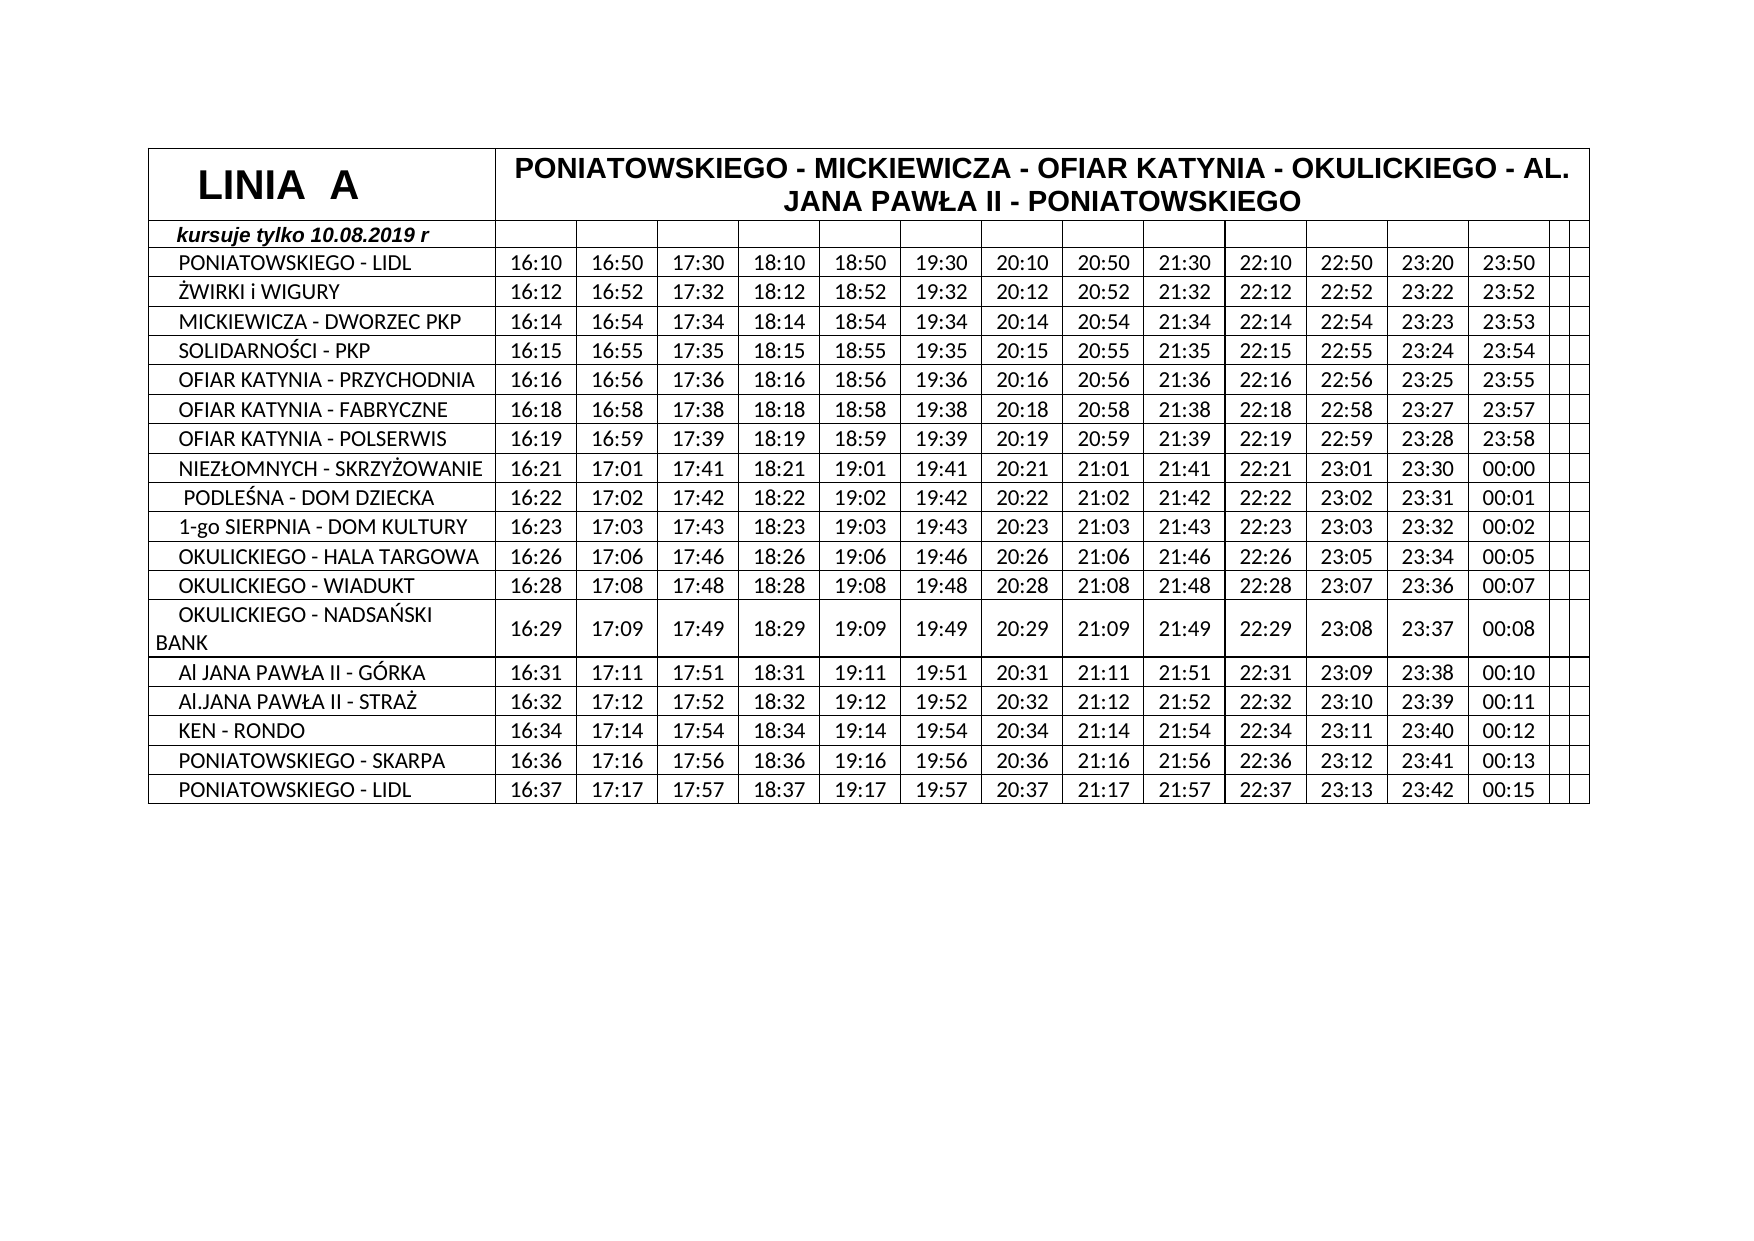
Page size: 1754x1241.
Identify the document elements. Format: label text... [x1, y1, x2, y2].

table_cell 18:59 [820, 424, 900, 452]
table_cell 17:02 [577, 483, 657, 511]
table_cell 19:48 [901, 571, 981, 599]
table_cell 16:32 [496, 687, 576, 715]
table_cell 20:16 [982, 365, 1062, 394]
table_cell 23:03 [1307, 512, 1387, 541]
table_cell 18:58 [820, 395, 900, 423]
table_cell OKULICKIEGO - WIADUKT [149, 571, 495, 599]
table_cell 17:08 [577, 571, 657, 599]
table_cell 20:54 [1063, 307, 1143, 335]
table_cell 16:22 [496, 483, 576, 511]
table_cell [1550, 395, 1569, 423]
table_cell 23:11 [1307, 716, 1387, 744]
table_cell 23:34 [1388, 542, 1468, 570]
table_cell 18:16 [739, 365, 819, 394]
table_cell 23:55 [1469, 365, 1549, 394]
table_cell OFIAR KATYNIA - PRZYCHODNIA [149, 365, 495, 394]
table_cell 17:01 [577, 454, 657, 482]
table_cell [1550, 600, 1569, 656]
table_cell 19:01 [820, 454, 900, 482]
table_cell 20:50 [1063, 248, 1143, 276]
table_cell 16:12 [496, 277, 576, 306]
table_cell OFIAR KATYNIA - FABRYCZNE [149, 395, 495, 423]
table_cell 17:36 [658, 365, 738, 394]
table_cell 16:58 [577, 395, 657, 423]
table_cell [1570, 542, 1589, 570]
table_cell 21:11 [1063, 658, 1143, 686]
table_cell 19:14 [820, 716, 900, 744]
table_cell 16:19 [496, 424, 576, 452]
table_cell [658, 221, 738, 247]
table_cell 21:56 [1144, 746, 1224, 774]
table_cell 17:38 [658, 395, 738, 423]
table_cell [1550, 658, 1569, 686]
table_cell 18:21 [739, 454, 819, 482]
table_cell 18:26 [739, 542, 819, 570]
table_cell 23:08 [1307, 600, 1387, 656]
table_cell [1570, 395, 1589, 423]
table_cell 20:18 [982, 395, 1062, 423]
table_cell 16:36 [496, 746, 576, 774]
table_cell 20:14 [982, 307, 1062, 335]
table_cell 21:49 [1144, 600, 1224, 656]
table_cell 19:32 [901, 277, 981, 306]
table_cell 16:59 [577, 424, 657, 452]
table_cell 17:34 [658, 307, 738, 335]
table_cell 18:55 [820, 336, 900, 364]
table_cell 23:32 [1388, 512, 1468, 541]
table_cell 16:10 [496, 248, 576, 276]
table_cell 18:12 [739, 277, 819, 306]
table_cell [901, 221, 981, 247]
table_cell 22:50 [1307, 248, 1387, 276]
table_cell 21:43 [1144, 512, 1224, 541]
table_cell 17:11 [577, 658, 657, 686]
table_cell 17:16 [577, 746, 657, 774]
table_cell 20:32 [982, 687, 1062, 715]
table_cell [1570, 277, 1589, 306]
table_cell [1570, 483, 1589, 511]
table_cell 22:59 [1307, 424, 1387, 452]
table_cell 22:32 [1226, 687, 1306, 715]
table_cell 22:10 [1226, 248, 1306, 276]
table_cell 22:58 [1307, 395, 1387, 423]
table_cell NIEZŁOMNYCH - SKRZYŻOWANIE [149, 454, 495, 482]
table_cell [1570, 307, 1589, 335]
table_cell 18:56 [820, 365, 900, 394]
table_cell [1469, 221, 1549, 247]
table_cell 20:31 [982, 658, 1062, 686]
table_cell 16:16 [496, 365, 576, 394]
table_cell 16:52 [577, 277, 657, 306]
table_cell 17:41 [658, 454, 738, 482]
table_cell 22:26 [1226, 542, 1306, 570]
table_cell 21:41 [1144, 454, 1224, 482]
table_cell 21:02 [1063, 483, 1143, 511]
table_cell SOLIDARNOŚCI - PKP [149, 336, 495, 364]
table_cell 19:39 [901, 424, 981, 452]
table_cell 00:01 [1469, 483, 1549, 511]
table_cell 21:54 [1144, 716, 1224, 744]
table_cell 00:15 [1469, 775, 1549, 803]
table_cell 23:41 [1388, 746, 1468, 774]
table_cell [1570, 775, 1589, 803]
table_cell 23:36 [1388, 571, 1468, 599]
table_cell 21:12 [1063, 687, 1143, 715]
table_cell 23:40 [1388, 716, 1468, 744]
table_cell 20:19 [982, 424, 1062, 452]
table_cell 22:21 [1226, 454, 1306, 482]
table_cell 22:15 [1226, 336, 1306, 364]
table_cell [1550, 277, 1569, 306]
table_cell 00:08 [1469, 600, 1549, 656]
table_cell [1570, 746, 1589, 774]
table_cell 23:38 [1388, 658, 1468, 686]
table_cell 17:54 [658, 716, 738, 744]
table_cell [1570, 600, 1589, 656]
table_cell [1570, 687, 1589, 715]
table_cell 22:36 [1226, 746, 1306, 774]
table_cell 19:49 [901, 600, 981, 656]
table_cell 21:01 [1063, 454, 1143, 482]
table_cell 21:51 [1144, 658, 1224, 686]
table_cell 17:30 [658, 248, 738, 276]
table_cell [1388, 221, 1468, 247]
table_cell OKULICKIEGO - HALA TARGOWA [149, 542, 495, 570]
table_header PONIATOWSKIEGO - MICKIEWICZA - OFIAR KATYNIA - OKULICKIEGO - AL. JANA PAWŁA II - PONIATOWSKIEGO [496, 149, 1589, 220]
table_cell 23:10 [1307, 687, 1387, 715]
table_cell 19:06 [820, 542, 900, 570]
table_cell 23:24 [1388, 336, 1468, 364]
table_cell 16:29 [496, 600, 576, 656]
table_cell 17:48 [658, 571, 738, 599]
table_cell 17:57 [658, 775, 738, 803]
table_cell 20:28 [982, 571, 1062, 599]
table_cell 20:55 [1063, 336, 1143, 364]
table_cell 23:25 [1388, 365, 1468, 394]
table_cell 23:13 [1307, 775, 1387, 803]
table_cell PODLEŚNA - DOM DZIECKA [149, 483, 495, 511]
table_cell 23:27 [1388, 395, 1468, 423]
table_cell [1570, 221, 1589, 247]
table_cell kursuje tylko 10.08.2019 r [149, 221, 495, 247]
table_cell 22:31 [1226, 658, 1306, 686]
table_cell 18:18 [739, 395, 819, 423]
table_cell 23:31 [1388, 483, 1468, 511]
table_cell 20:22 [982, 483, 1062, 511]
table_cell Al.JANA PAWŁA II - STRAŻ [149, 687, 495, 715]
table_cell 21:30 [1144, 248, 1224, 276]
table_cell [1307, 221, 1387, 247]
table_cell 21:52 [1144, 687, 1224, 715]
table_cell 21:42 [1144, 483, 1224, 511]
table_cell 19:11 [820, 658, 900, 686]
table_cell 23:09 [1307, 658, 1387, 686]
table_header LINIA A [149, 149, 495, 220]
table_cell 00:11 [1469, 687, 1549, 715]
table_cell 22:28 [1226, 571, 1306, 599]
table_cell 23:30 [1388, 454, 1468, 482]
table_cell 19:09 [820, 600, 900, 656]
table_cell [1570, 658, 1589, 686]
table_cell 19:02 [820, 483, 900, 511]
table_cell 17:03 [577, 512, 657, 541]
table_cell 22:19 [1226, 424, 1306, 452]
table_cell 16:50 [577, 248, 657, 276]
table_cell OKULICKIEGO - NADSAŃSKI BANK [149, 600, 495, 656]
table_cell OFIAR KATYNIA - POLSERWIS [149, 424, 495, 452]
table_cell 20:12 [982, 277, 1062, 306]
table_cell 00:10 [1469, 658, 1549, 686]
table_cell 16:37 [496, 775, 576, 803]
table_cell 18:31 [739, 658, 819, 686]
table_cell [1550, 716, 1569, 744]
table_cell 16:56 [577, 365, 657, 394]
table_cell 21:57 [1144, 775, 1224, 803]
table_cell 22:16 [1226, 365, 1306, 394]
table_cell 23:23 [1388, 307, 1468, 335]
table_cell 19:51 [901, 658, 981, 686]
table_cell 17:35 [658, 336, 738, 364]
table_cell 19:30 [901, 248, 981, 276]
table_cell KEN - RONDO [149, 716, 495, 744]
table_cell 21:38 [1144, 395, 1224, 423]
table_cell 23:52 [1469, 277, 1549, 306]
table_cell 19:16 [820, 746, 900, 774]
table_cell 19:35 [901, 336, 981, 364]
table_cell 22:55 [1307, 336, 1387, 364]
table_cell 23:02 [1307, 483, 1387, 511]
table_cell 19:17 [820, 775, 900, 803]
table_cell 17:52 [658, 687, 738, 715]
table_cell 23:28 [1388, 424, 1468, 452]
table_cell 18:32 [739, 687, 819, 715]
table_cell 00:12 [1469, 716, 1549, 744]
table_cell 18:37 [739, 775, 819, 803]
table_cell 23:57 [1469, 395, 1549, 423]
table_cell 16:55 [577, 336, 657, 364]
table_cell 18:14 [739, 307, 819, 335]
table_cell 19:42 [901, 483, 981, 511]
table_cell [1144, 221, 1224, 247]
table_cell 19:12 [820, 687, 900, 715]
table_cell [1550, 307, 1569, 335]
table_cell [1550, 248, 1569, 276]
table_cell 20:21 [982, 454, 1062, 482]
table_cell [1570, 454, 1589, 482]
table_cell 21:34 [1144, 307, 1224, 335]
table_cell 16:18 [496, 395, 576, 423]
table_cell 23:58 [1469, 424, 1549, 452]
table_cell 18:23 [739, 512, 819, 541]
table_cell 19:34 [901, 307, 981, 335]
table_cell 19:54 [901, 716, 981, 744]
table_cell 22:18 [1226, 395, 1306, 423]
table_cell 16:21 [496, 454, 576, 482]
table_cell 23:42 [1388, 775, 1468, 803]
table_cell PONIATOWSKIEGO - SKARPA [149, 746, 495, 774]
table_cell 23:50 [1469, 248, 1549, 276]
table_cell 21:09 [1063, 600, 1143, 656]
table_cell 18:19 [739, 424, 819, 452]
table_cell [496, 221, 576, 247]
table_cell 20:58 [1063, 395, 1143, 423]
table_cell 17:46 [658, 542, 738, 570]
table_cell 22:34 [1226, 716, 1306, 744]
table_cell [1550, 336, 1569, 364]
table_cell 19:56 [901, 746, 981, 774]
table_cell 17:43 [658, 512, 738, 541]
table_cell [1570, 512, 1589, 541]
table_cell 23:07 [1307, 571, 1387, 599]
table_cell 20:52 [1063, 277, 1143, 306]
table_cell 23:37 [1388, 600, 1468, 656]
table_cell 19:46 [901, 542, 981, 570]
table_cell 20:15 [982, 336, 1062, 364]
table_cell 16:31 [496, 658, 576, 686]
table_cell 21:06 [1063, 542, 1143, 570]
table_cell 22:22 [1226, 483, 1306, 511]
table_cell 19:43 [901, 512, 981, 541]
table_cell 21:14 [1063, 716, 1143, 744]
table_cell 17:17 [577, 775, 657, 803]
table_cell 16:15 [496, 336, 576, 364]
table_cell 20:37 [982, 775, 1062, 803]
table_cell 19:41 [901, 454, 981, 482]
table_cell 16:34 [496, 716, 576, 744]
table_cell 21:35 [1144, 336, 1224, 364]
table_cell MICKIEWICZA - DWORZEC PKP [149, 307, 495, 335]
table_cell 00:07 [1469, 571, 1549, 599]
table_cell [1550, 775, 1569, 803]
table_cell [1550, 571, 1569, 599]
table_cell 16:54 [577, 307, 657, 335]
table_cell 20:34 [982, 716, 1062, 744]
table_cell [1550, 365, 1569, 394]
table_cell 17:56 [658, 746, 738, 774]
table_cell 19:03 [820, 512, 900, 541]
table_cell 21:17 [1063, 775, 1143, 803]
table_cell 20:29 [982, 600, 1062, 656]
table_cell 23:20 [1388, 248, 1468, 276]
table_cell PONIATOWSKIEGO - LIDL [149, 775, 495, 803]
table_cell 23:54 [1469, 336, 1549, 364]
table_cell 23:22 [1388, 277, 1468, 306]
table_cell 17:12 [577, 687, 657, 715]
table_cell 18:36 [739, 746, 819, 774]
table_cell ŻWIRKI i WIGURY [149, 277, 495, 306]
table_cell 21:16 [1063, 746, 1143, 774]
table_cell Al JANA PAWŁA II - GÓRKA [149, 658, 495, 686]
table_cell [820, 221, 900, 247]
table_cell [1550, 221, 1569, 247]
table_cell 20:56 [1063, 365, 1143, 394]
table_cell 22:14 [1226, 307, 1306, 335]
table_cell 23:05 [1307, 542, 1387, 570]
table_cell 20:26 [982, 542, 1062, 570]
table_cell 18:52 [820, 277, 900, 306]
table_cell 17:49 [658, 600, 738, 656]
table_cell 17:51 [658, 658, 738, 686]
table_cell 19:38 [901, 395, 981, 423]
table_cell 00:00 [1469, 454, 1549, 482]
table_cell 16:28 [496, 571, 576, 599]
table_cell [1570, 424, 1589, 452]
table_cell [1550, 746, 1569, 774]
table_cell 21:36 [1144, 365, 1224, 394]
table_cell [1570, 336, 1589, 364]
table_cell PONIATOWSKIEGO - LIDL [149, 248, 495, 276]
table_cell [739, 221, 819, 247]
table_cell 17:14 [577, 716, 657, 744]
table_cell [1226, 221, 1306, 247]
table_cell 19:52 [901, 687, 981, 715]
table_cell [1570, 248, 1589, 276]
table_cell [1550, 542, 1569, 570]
table_cell 18:29 [739, 600, 819, 656]
table_cell 16:26 [496, 542, 576, 570]
table_cell 19:08 [820, 571, 900, 599]
table_cell 17:09 [577, 600, 657, 656]
table_cell [982, 221, 1062, 247]
table_cell 22:37 [1226, 775, 1306, 803]
table_cell [1550, 424, 1569, 452]
table_cell 17:39 [658, 424, 738, 452]
table_cell 23:12 [1307, 746, 1387, 774]
table_cell 00:13 [1469, 746, 1549, 774]
table_cell [1063, 221, 1143, 247]
table_cell 19:57 [901, 775, 981, 803]
table_cell 18:50 [820, 248, 900, 276]
table_cell 18:22 [739, 483, 819, 511]
table_cell 20:10 [982, 248, 1062, 276]
table_cell 18:54 [820, 307, 900, 335]
table_cell 22:12 [1226, 277, 1306, 306]
table_cell [1570, 716, 1589, 744]
table_cell 18:34 [739, 716, 819, 744]
table_cell [1550, 483, 1569, 511]
table_cell 20:36 [982, 746, 1062, 774]
table_cell 23:53 [1469, 307, 1549, 335]
table_cell 23:01 [1307, 454, 1387, 482]
table_cell 18:15 [739, 336, 819, 364]
table_cell 22:56 [1307, 365, 1387, 394]
table_cell 22:52 [1307, 277, 1387, 306]
table_cell 18:10 [739, 248, 819, 276]
table_cell 1-go SIERPNIA - DOM KULTURY [149, 512, 495, 541]
table_cell 21:32 [1144, 277, 1224, 306]
table_cell 21:46 [1144, 542, 1224, 570]
table_cell 22:54 [1307, 307, 1387, 335]
table_cell [1570, 365, 1589, 394]
table_cell 19:36 [901, 365, 981, 394]
table_cell 21:48 [1144, 571, 1224, 599]
table_cell 20:59 [1063, 424, 1143, 452]
table_cell 22:29 [1226, 600, 1306, 656]
table_cell 17:06 [577, 542, 657, 570]
table_cell 16:14 [496, 307, 576, 335]
table_cell 20:23 [982, 512, 1062, 541]
table_cell [577, 221, 657, 247]
table_cell 18:28 [739, 571, 819, 599]
table_cell 16:23 [496, 512, 576, 541]
table_cell 22:23 [1226, 512, 1306, 541]
table_cell 00:05 [1469, 542, 1549, 570]
table_cell 00:02 [1469, 512, 1549, 541]
table_cell 17:42 [658, 483, 738, 511]
table_cell 21:39 [1144, 424, 1224, 452]
table_cell 17:32 [658, 277, 738, 306]
table_cell [1550, 454, 1569, 482]
table_cell [1550, 512, 1569, 541]
table_cell [1570, 571, 1589, 599]
table_cell 23:39 [1388, 687, 1468, 715]
table_cell [1550, 687, 1569, 715]
table_cell 21:03 [1063, 512, 1143, 541]
table_cell 21:08 [1063, 571, 1143, 599]
